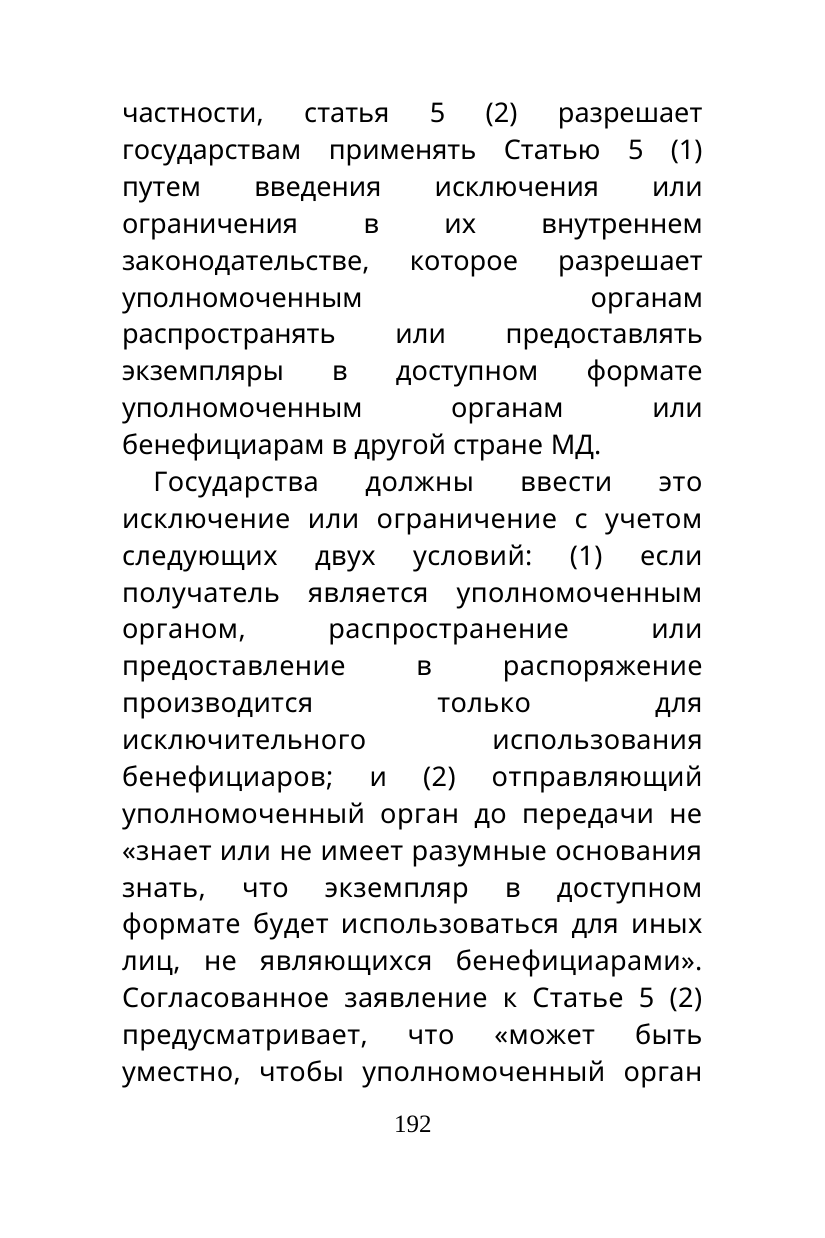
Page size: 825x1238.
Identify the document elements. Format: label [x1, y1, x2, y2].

text [122, 94, 703, 462]
text [122, 462, 703, 1089]
